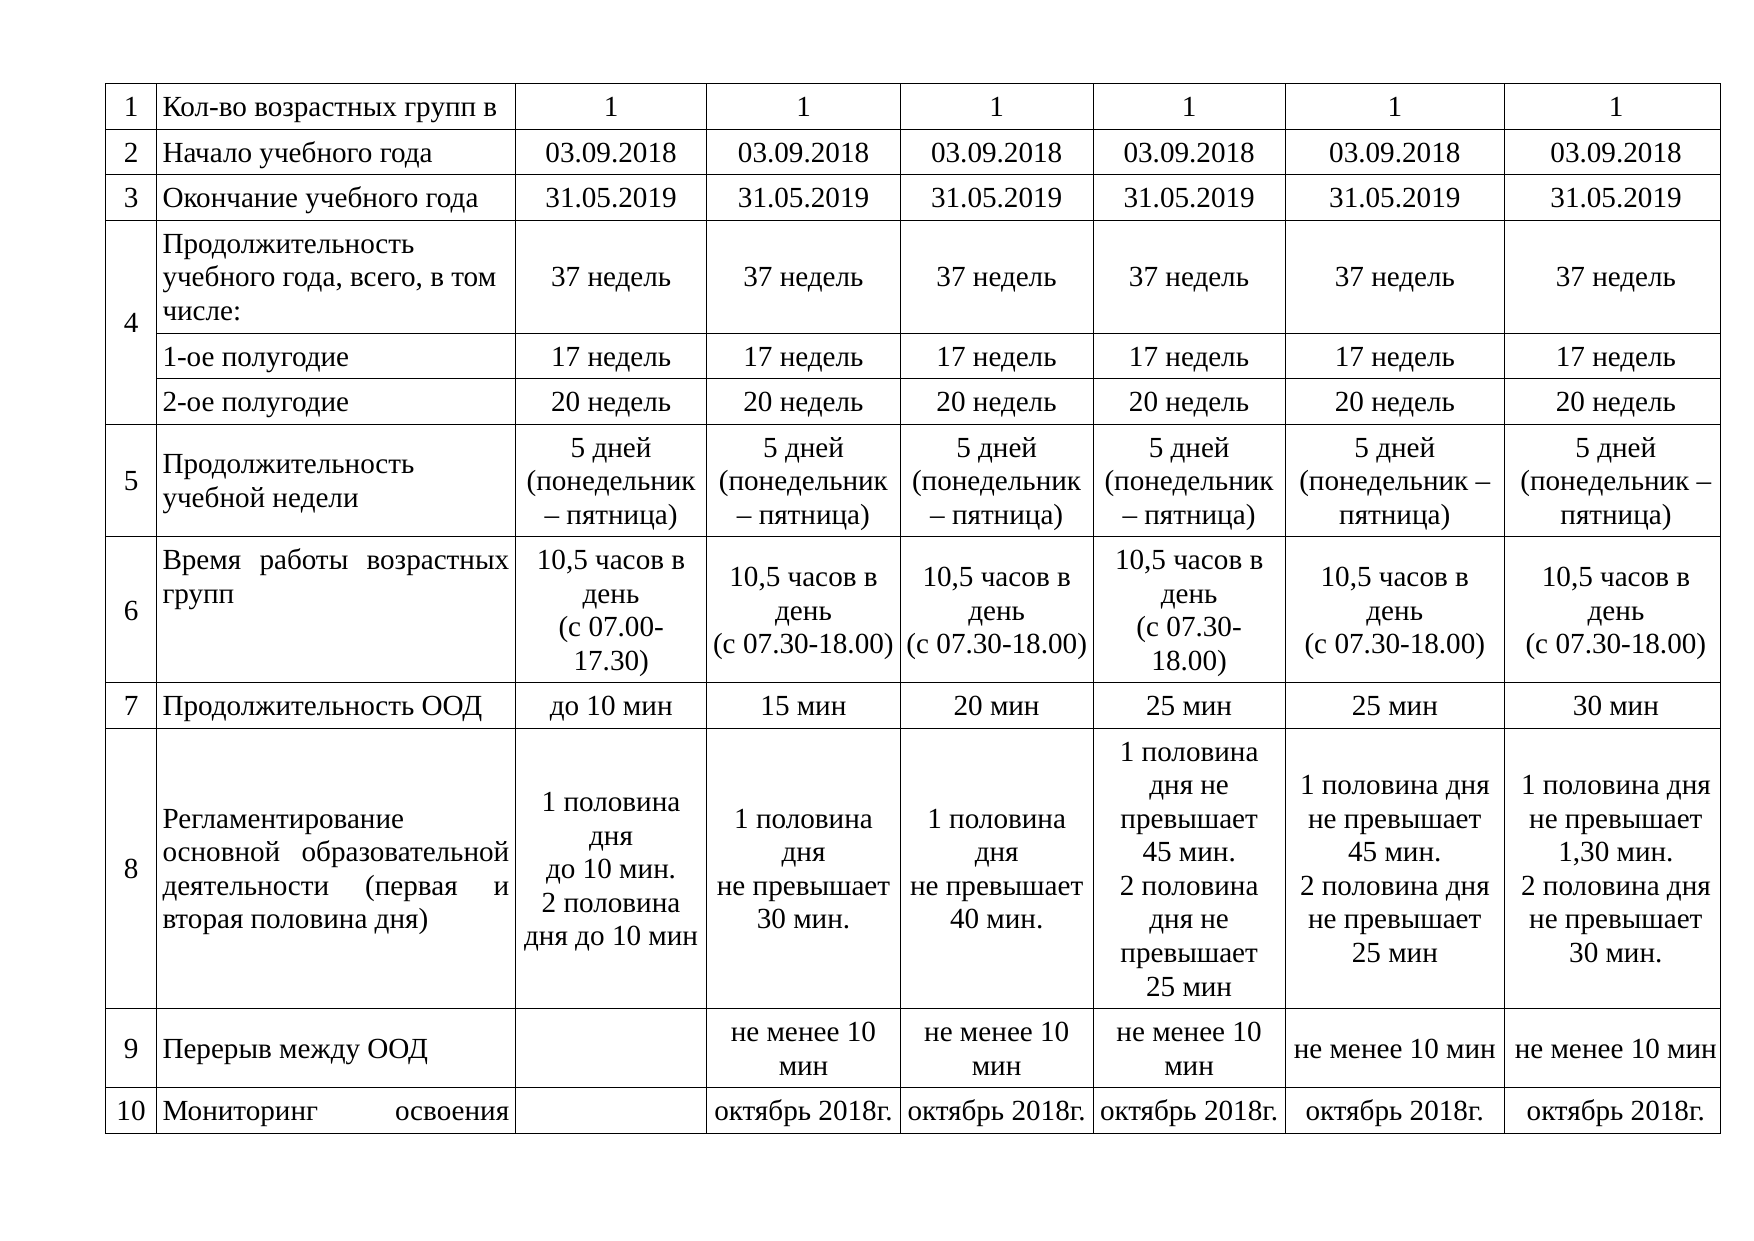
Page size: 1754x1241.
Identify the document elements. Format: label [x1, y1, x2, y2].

table_header [96, 77, 1724, 1139]
